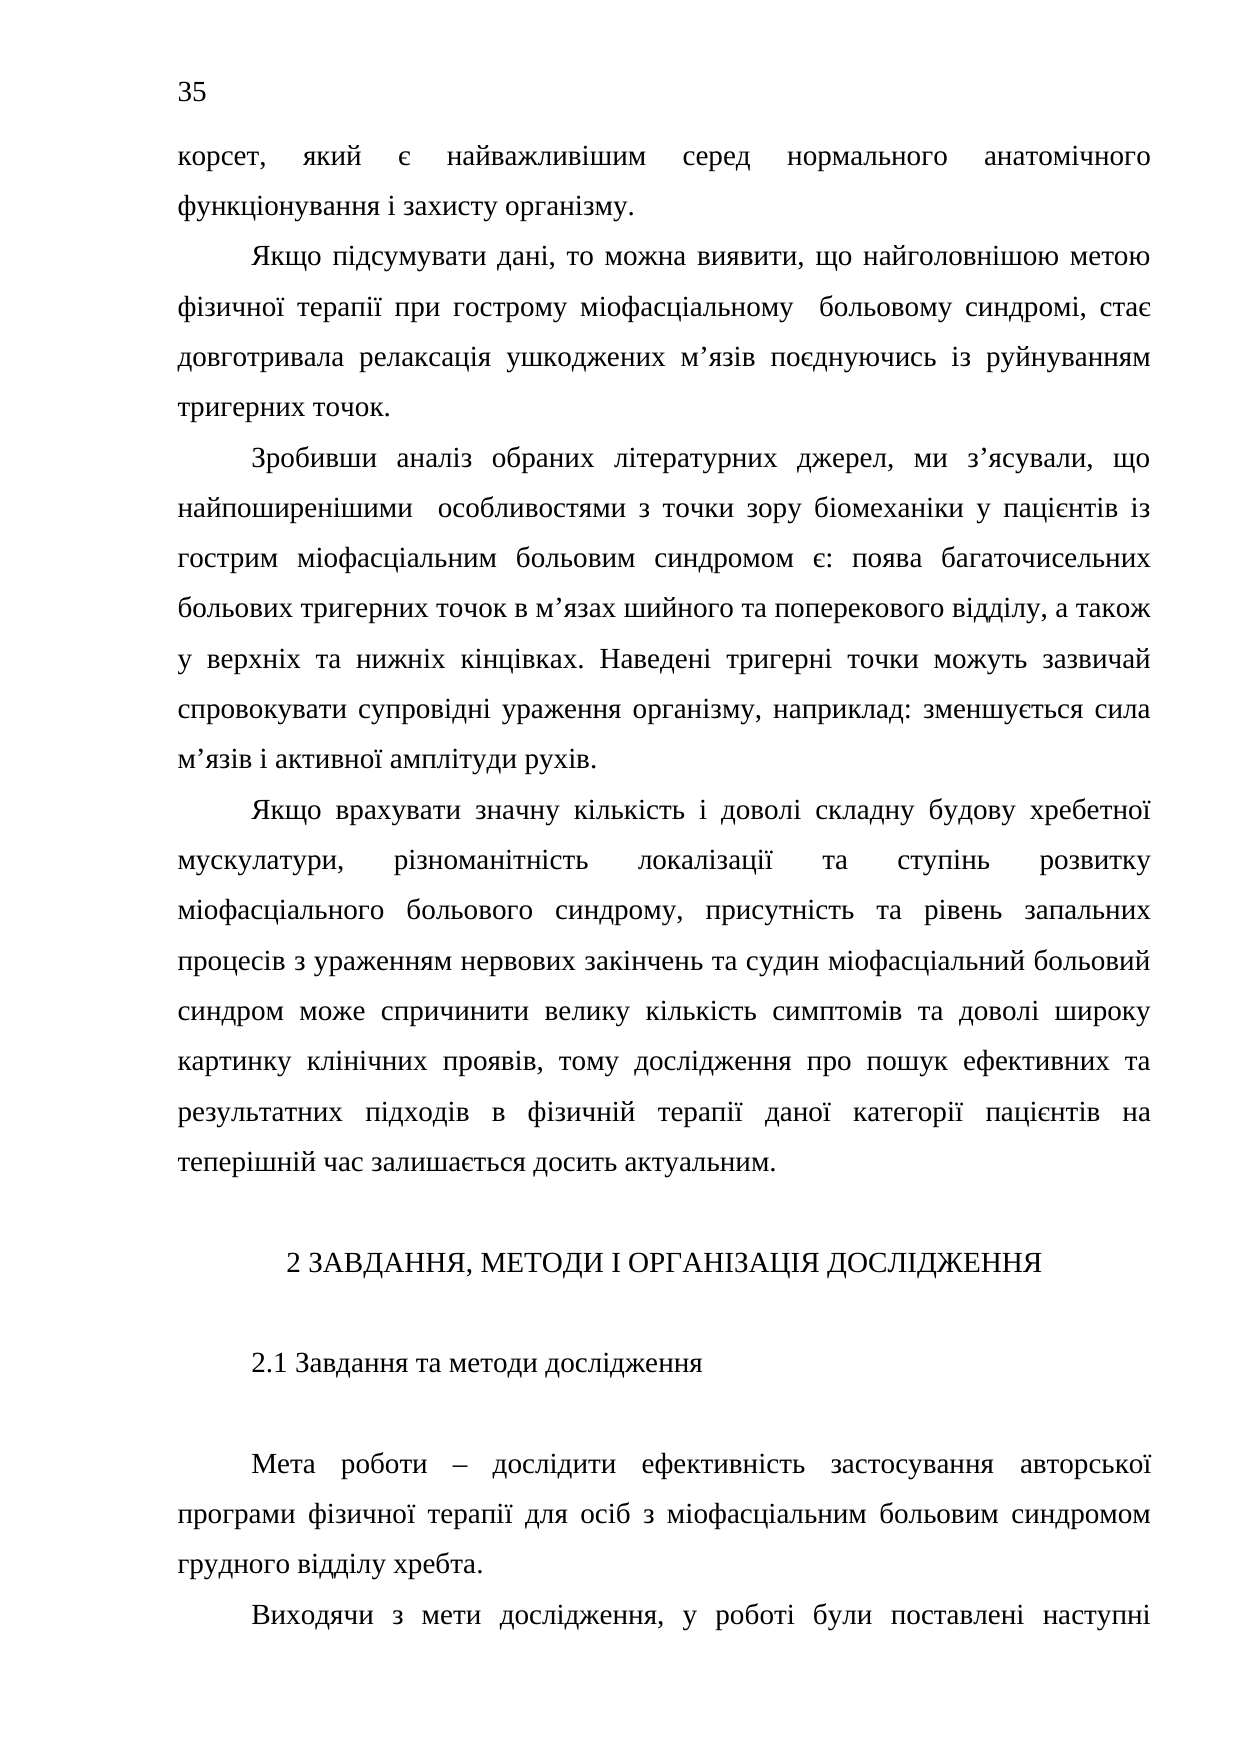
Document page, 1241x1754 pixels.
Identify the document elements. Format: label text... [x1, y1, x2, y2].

subtitle 2 ЗАВДАННЯ, МЕТОДИ І ОРГАНІЗАЦІЯ ДОСЛІДЖЕННЯ [177, 1245, 1152, 1278]
text Мета роботи – дослідити ефективність застосування авторської програми фізичної терапії для осіб з міофасціальним больовим синдромом грудного відділу хребта. [177, 1446, 1152, 1580]
text Якщо врахувати значну кількість і доволі складну будову хребетної мускулатури, різноманітність локалізації та ступінь розвитку міофасціального больового синдрому, присутність та рівень запальних процесів з ураженням нервових закінчень та судин міофасціальний больовий синдром може спричинити велику кількість симптомів та доволі широку картинку клінічних проявів, тому дослідження про пошук ефективних та результатних підходів в фізичній терапії даної категорії пацієнтів на теперішній час залишається досить актуальним. [177, 792, 1152, 1178]
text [177, 1597, 1152, 1630]
text Зробивши аналіз обраних літературних джерел, ми з’ясували, що найпоширенішими особливостями з точки зору біомеханіки у пацієнтів із гострим міофасціальним больовим синдромом є: поява багаточисельних больових тригерних точок в м’язах шийного та поперекового відділу, а також у верхніх та нижніх кінцівках. Наведені тригерні точки можуть зазвичай спровокувати супровідні ураження організму, наприклад: зменшується сила м’язів і активної амплітуди рухів. [177, 440, 1152, 775]
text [177, 138, 1152, 222]
subtitle 2.1 Завдання та методи дослідження [177, 1345, 1152, 1379]
text Якщо підсумувати дані, то можна виявити, що найголовнішою метою фізичної терапії при гострому міофасціальному больовому синдромі, стає довготривала релаксація ушкоджених м’язів поєднуючись із руйнуванням тригерних точок. [177, 238, 1152, 423]
